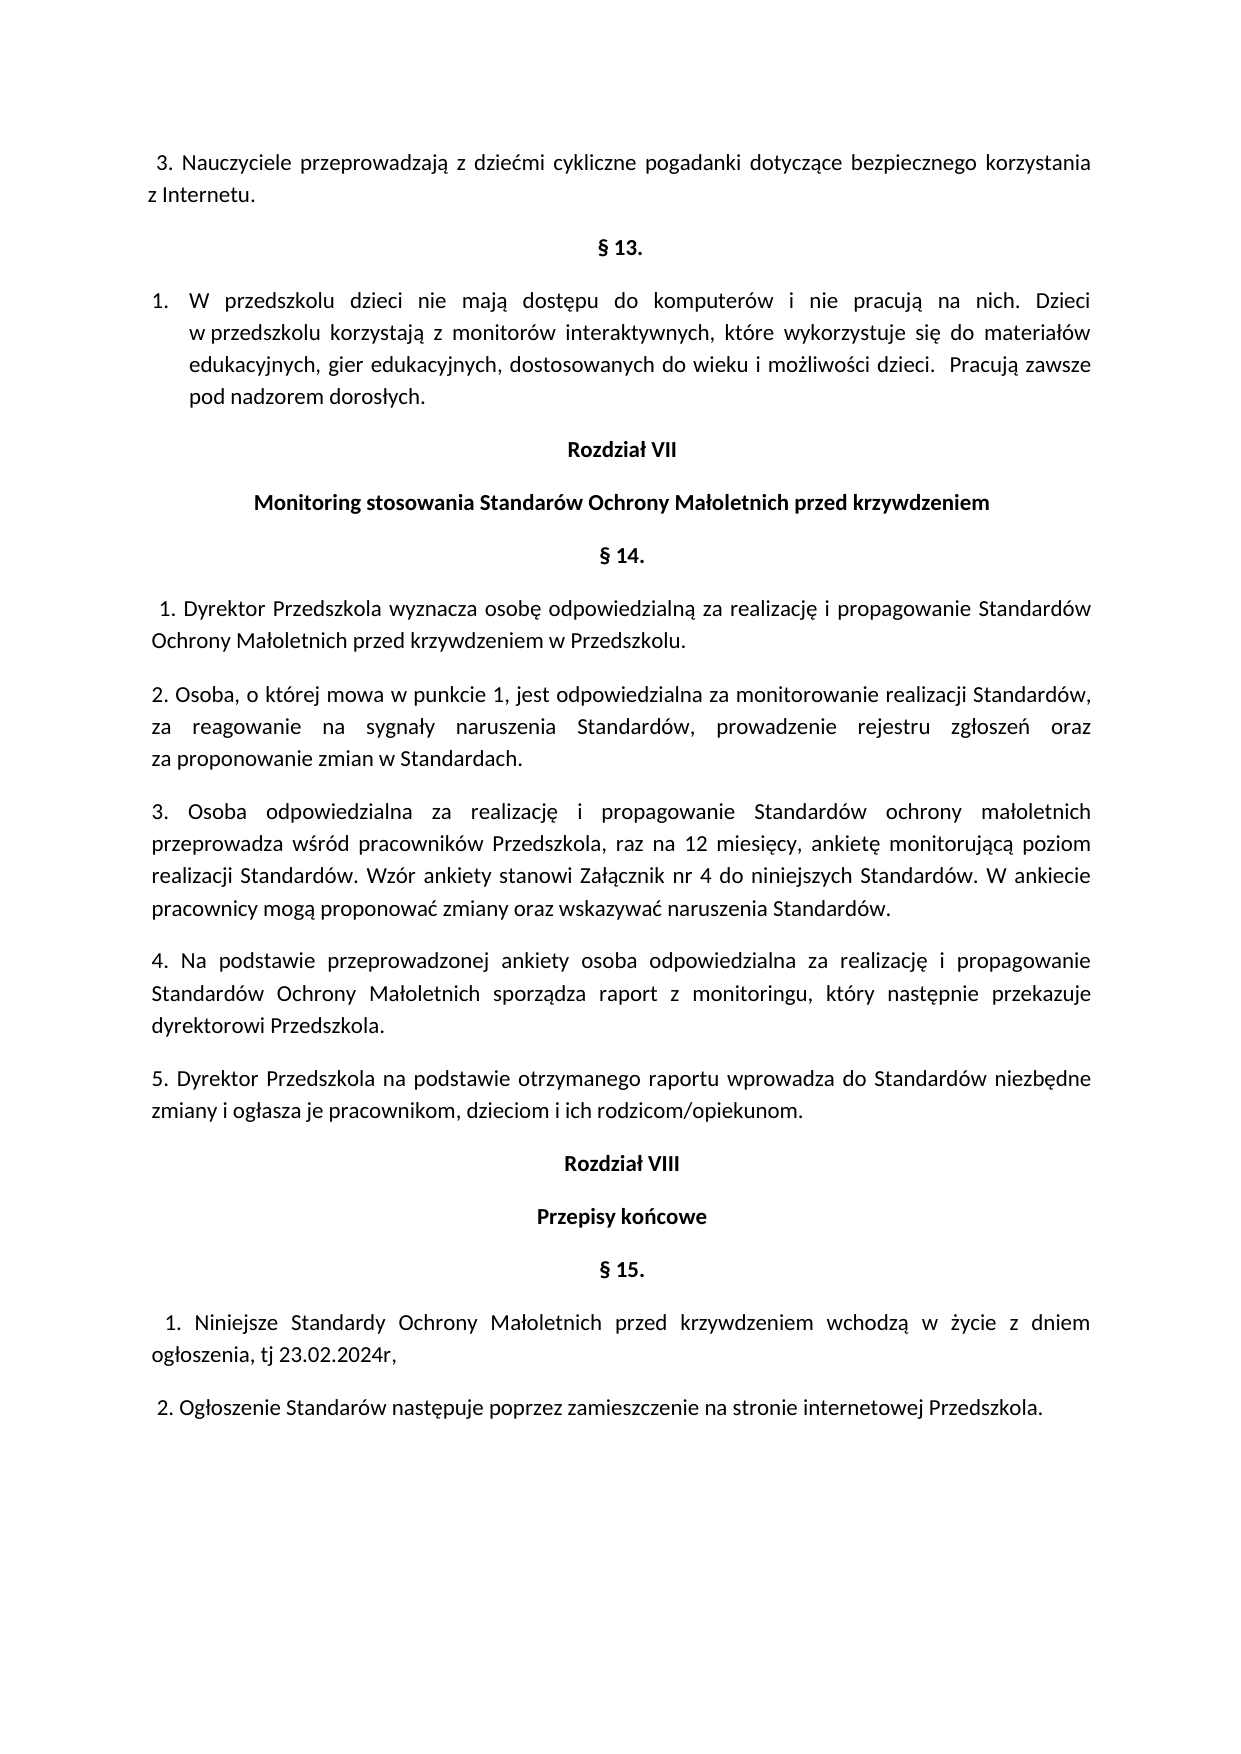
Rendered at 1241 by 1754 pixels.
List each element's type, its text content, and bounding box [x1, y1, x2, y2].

text § 15. [151, 1255, 1093, 1283]
text Przepisy końcowe [151, 1202, 1093, 1230]
text 3. Nauczyciele przeprowadzają z dziećmi cykliczne pogadanki dotyczące bezpiecznego korzystania z Internetu. [148, 148, 1093, 208]
text § 14. [151, 541, 1093, 569]
text 1. Dyrektor Przedszkola wyznacza osobę odpowiedzialną za realizację i propagowanie Standardów Ochrony Małoletnich przed krzywdzeniem w Przedszkolu. [151, 594, 1093, 655]
text 3. Osoba odpowiedzialna za realizację i propagowanie Standardów ochrony małoletnich przeprowadza wśród pracowników Przedszkola, raz na 12 miesięcy, ankietę monitorującą poziom realizacji Standardów. Wzór ankiety stanowi Załącznik nr 4 do niniejszych Standardów. W ankiecie pracownicy mogą proponować zmiany oraz wskazywać naruszenia Standardów. [151, 797, 1093, 922]
text Monitoring stosowania Standarów Ochrony Małoletnich przed krzywdzeniem [151, 488, 1093, 516]
text 2. Ogłoszenie Standarów następuje poprzez zamieszczenie na stronie internetowej Przedszkola. [151, 1393, 1093, 1422]
text 2. Osoba, o której mowa w punkcie 1, jest odpowiedzialna za monitorowanie realizacji Standardów, za reagowanie na sygnały naruszenia Standardów, prowadzenie rejestru zgłoszeń oraz za proponowanie zmian w Standardach. [151, 680, 1093, 772]
text Rozdział VII [151, 435, 1093, 463]
text § 13. [148, 233, 1093, 261]
text Rozdział VIII [151, 1149, 1093, 1177]
text 4. Na podstawie przeprowadzonej ankiety osoba odpowiedzialna za realizację i propagowanie Standardów Ochrony Małoletnich sporządza raport z monitoringu, który następnie przekazuje dyrektorowi Przedszkola. [151, 947, 1093, 1039]
text 5. Dyrektor Przedszkola na podstawie otrzymanego raportu wprowadza do Standardów niezbędne zmiany i ogłasza je pracownikom, dzieciom i ich rodzicom/opiekunom. [151, 1064, 1093, 1124]
list W przedszkolu dzieci nie mają dostępu do komputerów i nie pracują na nich. Dzieci w przedszkolu korzystają z monitorów interaktywnych, które wykorzystuje się do materiałów edukacyjnych, gier edukacyjnych, dostosowanych do wieku i możliwości dzieci. Pracują zawsze pod nadzorem dorosłych. [151, 286, 1093, 410]
text 1. Niniejsze Standardy Ochrony Małoletnich przed krzywdzeniem wchodzą w życie z dniem ogłoszenia, tj 23.02.2024r, [151, 1308, 1093, 1368]
